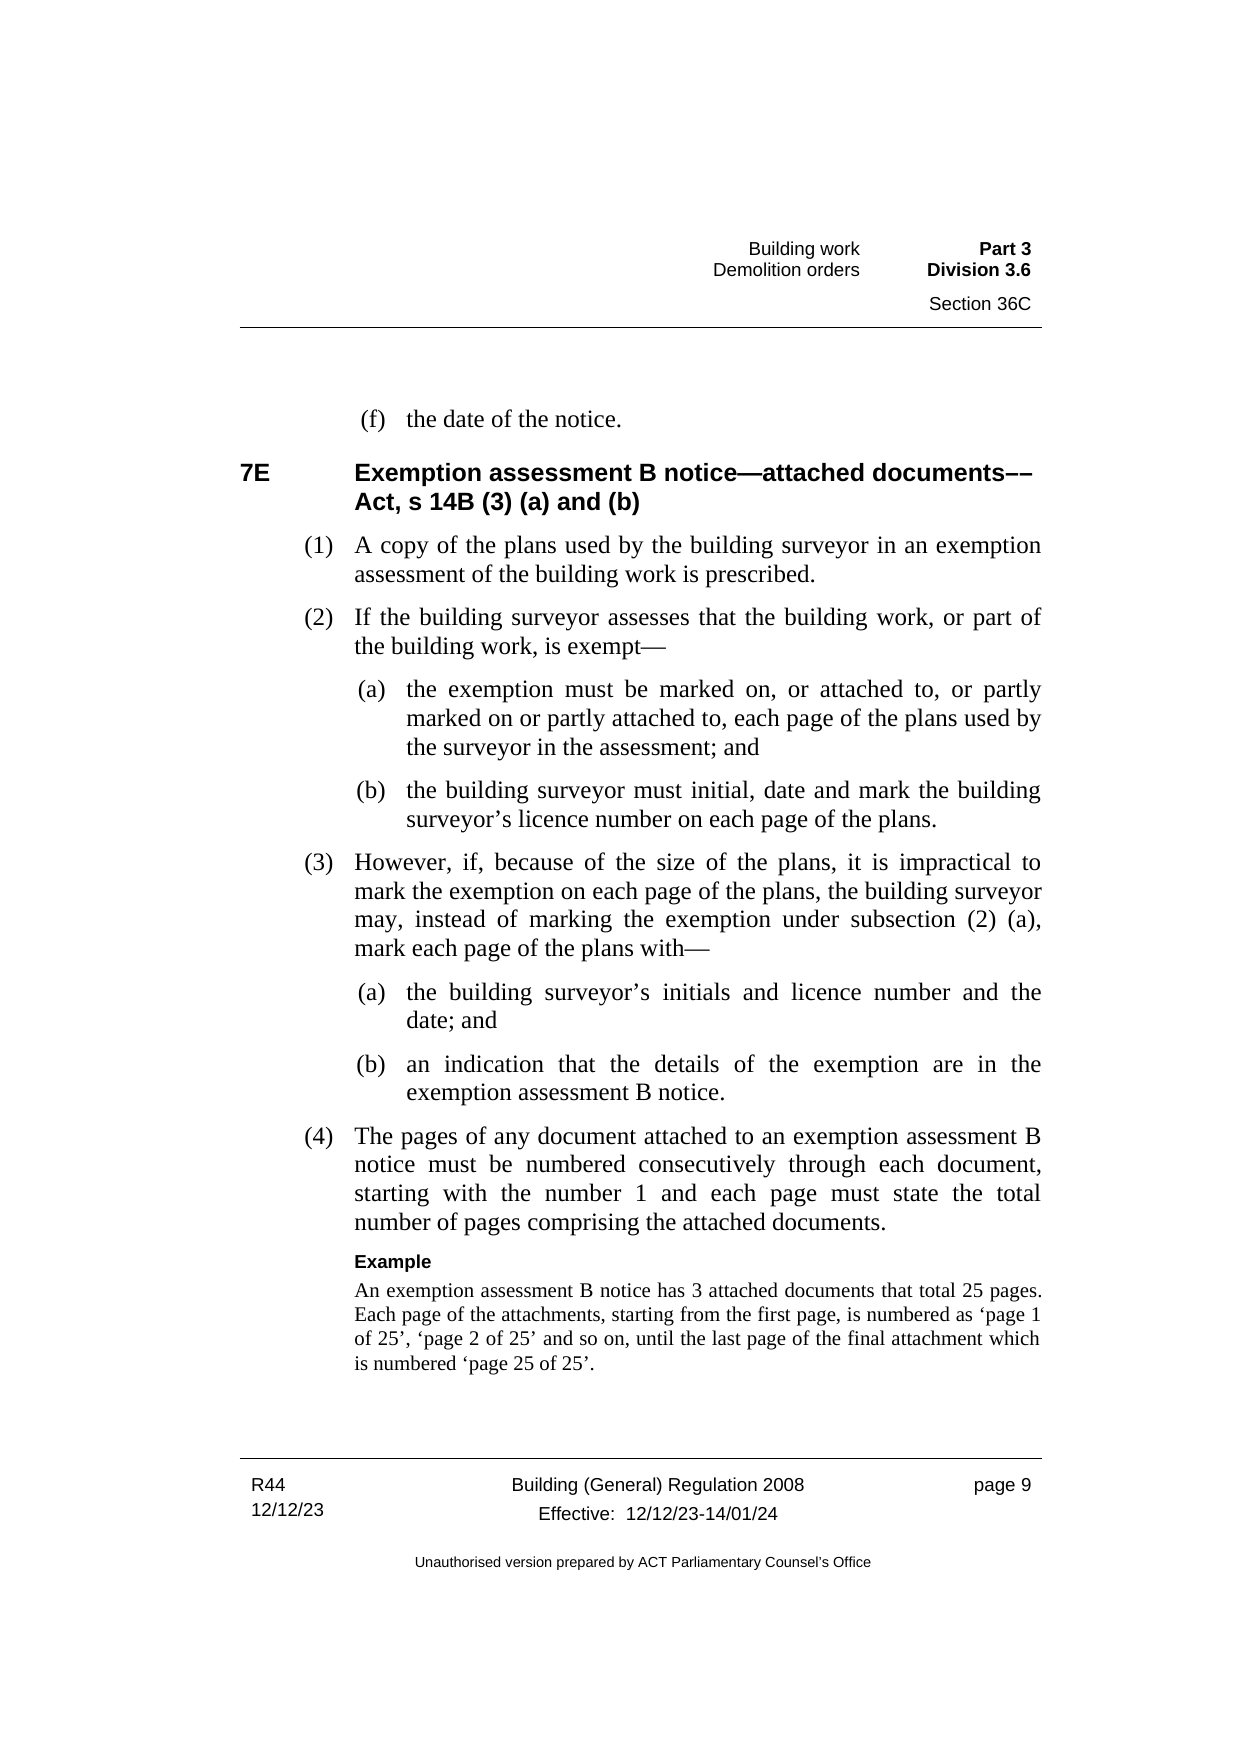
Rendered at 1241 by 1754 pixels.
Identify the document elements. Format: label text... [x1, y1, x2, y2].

text An exemption assessment B notice has 3 attached documents that total 25 pages. Each page of the attachments, starting from the first page, is numbered as ‘page 1 of 25’, ‘page 2 of 25’ and so on, until the last page of the final attachment which is numbered ‘page 25 of 25’. [354, 1278, 1042, 1374]
text (a) the building surveyor’s initials and licence number and the date; and [239, 977, 1042, 1034]
text (b) the building surveyor must initial, date and mark the building surveyor’s licence number on each page of the plans. [239, 775, 1042, 832]
text (a) the exemption must be marked on, or attached to, or partly marked on or partly attached to, each page of the plans used by the surveyor in the assessment; and [239, 674, 1042, 760]
text (3) However, if, because of the size of the plans, it is impractical to mark the exemption on each page of the plans, the building surveyor may, instead of marking the exemption under subsection (2) (a), mark each page of the plans with— [239, 847, 1042, 962]
text (4) The pages of any document attached to an exemption assessment B notice must be numbered consecutively through each document, starting with the number 1 and each page must state the total number of pages comprising the attached documents. [239, 1121, 1042, 1236]
text Example [354, 1250, 1042, 1272]
text 7E Exemption assessment B notice—attached documents––Act, s 14B (3) (a) and (b) [239, 458, 1042, 515]
text (f) the date of the notice. [239, 404, 1042, 433]
text (1) A copy of the plans used by the building surveyor in an exemption assessment of the building work is prescribed. [239, 530, 1042, 587]
text (b) an indication that the details of the exemption are in the exemption assessment B notice. [239, 1049, 1042, 1106]
text (2) If the building surveyor assesses that the building work, or part of the building work, is exempt— [239, 602, 1042, 659]
